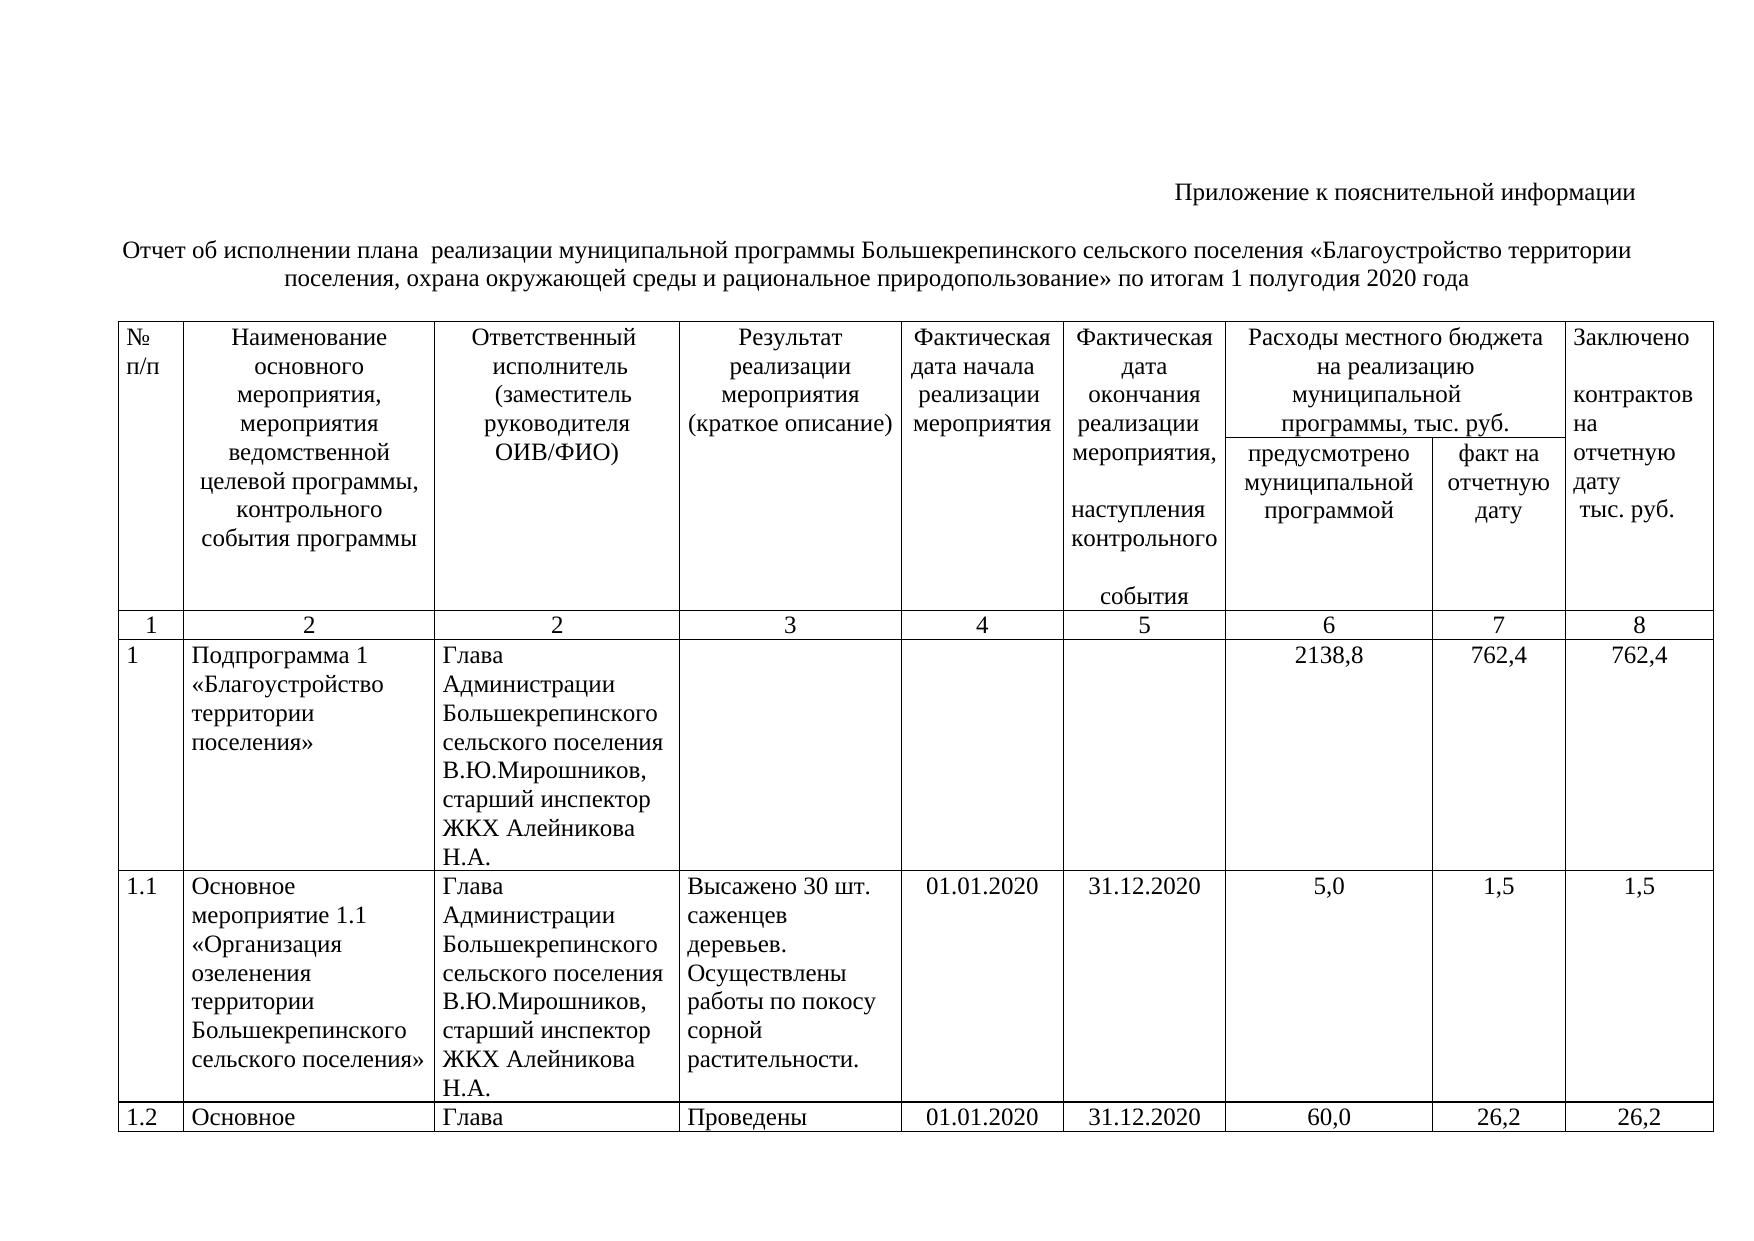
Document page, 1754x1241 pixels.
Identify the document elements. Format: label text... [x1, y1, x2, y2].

table_cell 762,4 [1566, 640, 1713, 870]
table_cell 5,0 [1226, 871, 1432, 1101]
table_cell 762,4 [1433, 640, 1565, 870]
table_cell 31.12.2020 [1064, 1103, 1225, 1131]
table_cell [184, 1103, 434, 1131]
table_header Ответственный исполнитель (заместитель руководителя ОИВ/ФИО) [435, 322, 679, 609]
table_cell 26,2 [1433, 1103, 1565, 1131]
text Приложение к пояснительной информации [118, 177, 1636, 206]
table_cell 01.01.2020 [902, 1103, 1063, 1131]
table_cell 1,5 [1566, 871, 1713, 1101]
table_header Результат реализации мероприятия (краткое описание) [680, 322, 901, 609]
table_cell 1 [119, 640, 183, 870]
table_cell Высажено 30 шт. саженцев деревьев. Осуществлены работы по покосу сорной растительности. [680, 871, 901, 1101]
table_cell 01.01.2020 [902, 871, 1063, 1101]
table_cell факт на отчетную дату [1433, 438, 1565, 609]
table_cell 26,2 [1566, 1103, 1713, 1131]
table_cell 60,0 [1226, 1103, 1432, 1131]
table_cell 7 [1433, 611, 1565, 639]
text Отчет об исполнении плана реализации муниципальной программы Большекрепинского сельского поселения «Благоустройство территории поселения, охрана окружающей среды и рациональное природопользование» по итогам 1 полугодия 2020 года [118, 235, 1636, 292]
table_cell 1.2 [119, 1103, 183, 1131]
table_cell 6 [1226, 611, 1432, 639]
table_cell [435, 1103, 679, 1131]
table_cell [1064, 640, 1225, 870]
table_cell [680, 640, 901, 870]
table_cell предусмотрено муниципальной программой [1226, 438, 1432, 609]
table_cell 2 [435, 611, 679, 639]
table_cell Глава Администрации Большекрепинского сельского поселения В.Ю.Мирошников, старший инспектор ЖКХ Алейникова Н.А. [435, 640, 679, 870]
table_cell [680, 1103, 901, 1131]
table_cell Глава Администрации Большекрепинского сельского поселения В.Ю.Мирошников, старший инспектор ЖКХ Алейникова Н.А. [435, 871, 679, 1101]
table_cell Основное мероприятие 1.1 «Организация озеленения территории Большекрепинского сельского поселения» [184, 871, 434, 1101]
table_header Фактическая дата окончания реализации мероприятия, наступления контрольного события [1064, 322, 1225, 609]
table_cell Подпрограмма 1 «Благоустройство территории поселения» [184, 640, 434, 870]
table_cell 5 [1064, 611, 1225, 639]
table_header Наименование основного мероприятия, мероприятия ведомственной целевой программы, контрольного события программы [184, 322, 434, 609]
table_cell 1 [119, 611, 183, 639]
table_cell 1.1 [119, 871, 183, 1101]
table_header Расходы местного бюджета на реализацию муниципальной программы, тыс. руб. [1226, 322, 1565, 437]
table_cell 31.12.2020 [1064, 871, 1225, 1101]
table_cell 4 [902, 611, 1063, 639]
table_cell 3 [680, 611, 901, 639]
table_cell [902, 640, 1063, 870]
table_cell 8 [1566, 611, 1713, 639]
table_cell 2 [184, 611, 434, 639]
table_header № п/п [119, 322, 183, 609]
table_header Заключено контрактов на отчетную дату тыс. руб. [1566, 322, 1713, 609]
table_cell 2138,8 [1226, 640, 1432, 870]
table_cell 1,5 [1433, 871, 1565, 1101]
table_header Фактическая дата начала реализации мероприятия [902, 322, 1063, 609]
